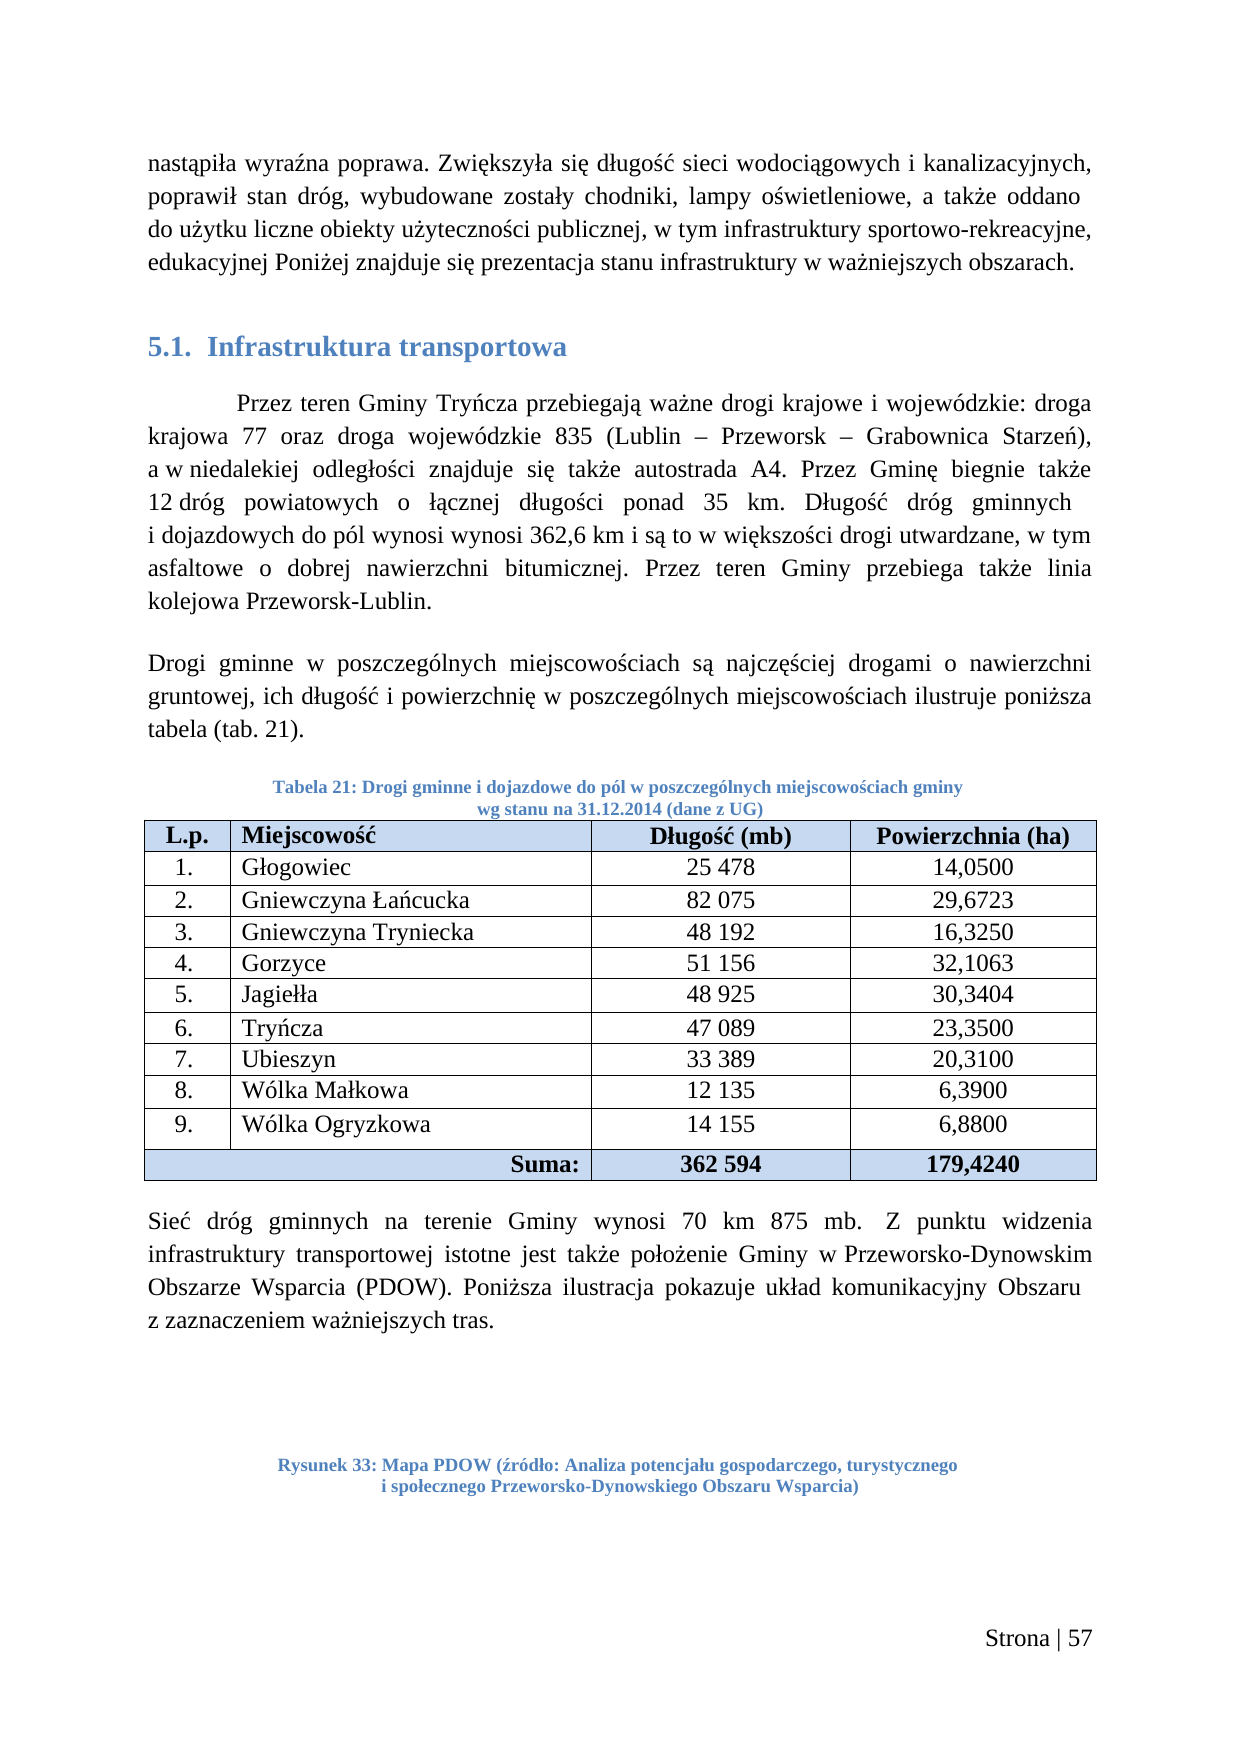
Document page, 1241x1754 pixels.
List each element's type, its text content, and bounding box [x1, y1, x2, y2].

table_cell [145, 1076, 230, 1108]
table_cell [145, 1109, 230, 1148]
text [148, 148, 1092, 276]
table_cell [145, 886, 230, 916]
text Sieć dróg gminnych na terenie Gminy wynosi 70 km 875 mb. Z punktu widzenia infrastruktury transportowej istotne jest także położenie Gminy w Przeworsko-Dynowskim Obszarze Wsparcia (PDOW). Poniższa ilustracja pokazuje układ komunikacyjny Obszaru z zaznaczeniem ważniejszych tras. [148, 1206, 1092, 1333]
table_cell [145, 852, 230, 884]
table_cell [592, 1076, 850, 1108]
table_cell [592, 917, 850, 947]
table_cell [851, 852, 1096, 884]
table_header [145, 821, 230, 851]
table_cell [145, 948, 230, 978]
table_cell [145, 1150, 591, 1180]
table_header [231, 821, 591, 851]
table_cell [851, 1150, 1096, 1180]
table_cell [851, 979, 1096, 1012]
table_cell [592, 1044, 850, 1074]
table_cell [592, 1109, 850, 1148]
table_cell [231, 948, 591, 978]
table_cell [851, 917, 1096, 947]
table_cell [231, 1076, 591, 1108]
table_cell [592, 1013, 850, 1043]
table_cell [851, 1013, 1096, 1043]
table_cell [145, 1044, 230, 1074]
text Przez teren Gminy Tryńcza przebiegają ważne drogi krajowe i wojewódzkie: droga krajowa 77 oraz droga wojewódzkie 835 (Lublin – Przeworsk – Grabownica Starzeń), a w niedalekiej odległości znajduje się także autostrada A4. Przez Gminę biegnie także 12 dróg powiatowych o łącznej długości ponad 35 km. Długość dróg gminnych i dojazdowych do pól wynosi wynosi 362,6 km i są to w większości drogi utwardzane, w tym asfaltowe o dobrej nawierzchni bitumicznej. Przez teren Gminy przebiega także linia kolejowa Przeworsk-Lublin. [148, 388, 1092, 615]
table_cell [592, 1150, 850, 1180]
subtitle Infrastruktura transportowa [148, 329, 1092, 363]
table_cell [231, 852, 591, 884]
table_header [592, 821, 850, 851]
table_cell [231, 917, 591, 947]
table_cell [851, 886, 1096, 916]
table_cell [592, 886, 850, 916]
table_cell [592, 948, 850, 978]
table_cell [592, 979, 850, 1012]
text Tabela 21: Drogi gminne i dojazdowe do pól w poszczególnych miejscowościach gminy wg stanu na 31.12.2014 (dane z UG) [148, 776, 1092, 819]
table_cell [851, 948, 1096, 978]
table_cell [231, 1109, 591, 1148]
text Rysunek 33: Mapa PDOW (źródło: Analiza potencjału gospodarczego, turystycznego i społecznego Przeworsko-Dynowskiego Obszaru Wsparcia) [148, 1454, 1092, 1497]
text Drogi gminne w poszczególnych miejscowościach są najczęściej drogami o nawierzchni gruntowej, ich długość i powierzchnię w poszczególnych miejscowościach ilustruje poniższa tabela (tab. 21). [148, 648, 1092, 743]
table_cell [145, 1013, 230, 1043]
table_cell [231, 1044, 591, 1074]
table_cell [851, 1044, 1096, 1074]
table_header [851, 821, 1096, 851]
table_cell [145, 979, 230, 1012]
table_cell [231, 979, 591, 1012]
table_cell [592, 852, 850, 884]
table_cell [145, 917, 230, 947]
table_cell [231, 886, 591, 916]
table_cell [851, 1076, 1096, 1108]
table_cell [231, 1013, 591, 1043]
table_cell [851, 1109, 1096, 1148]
